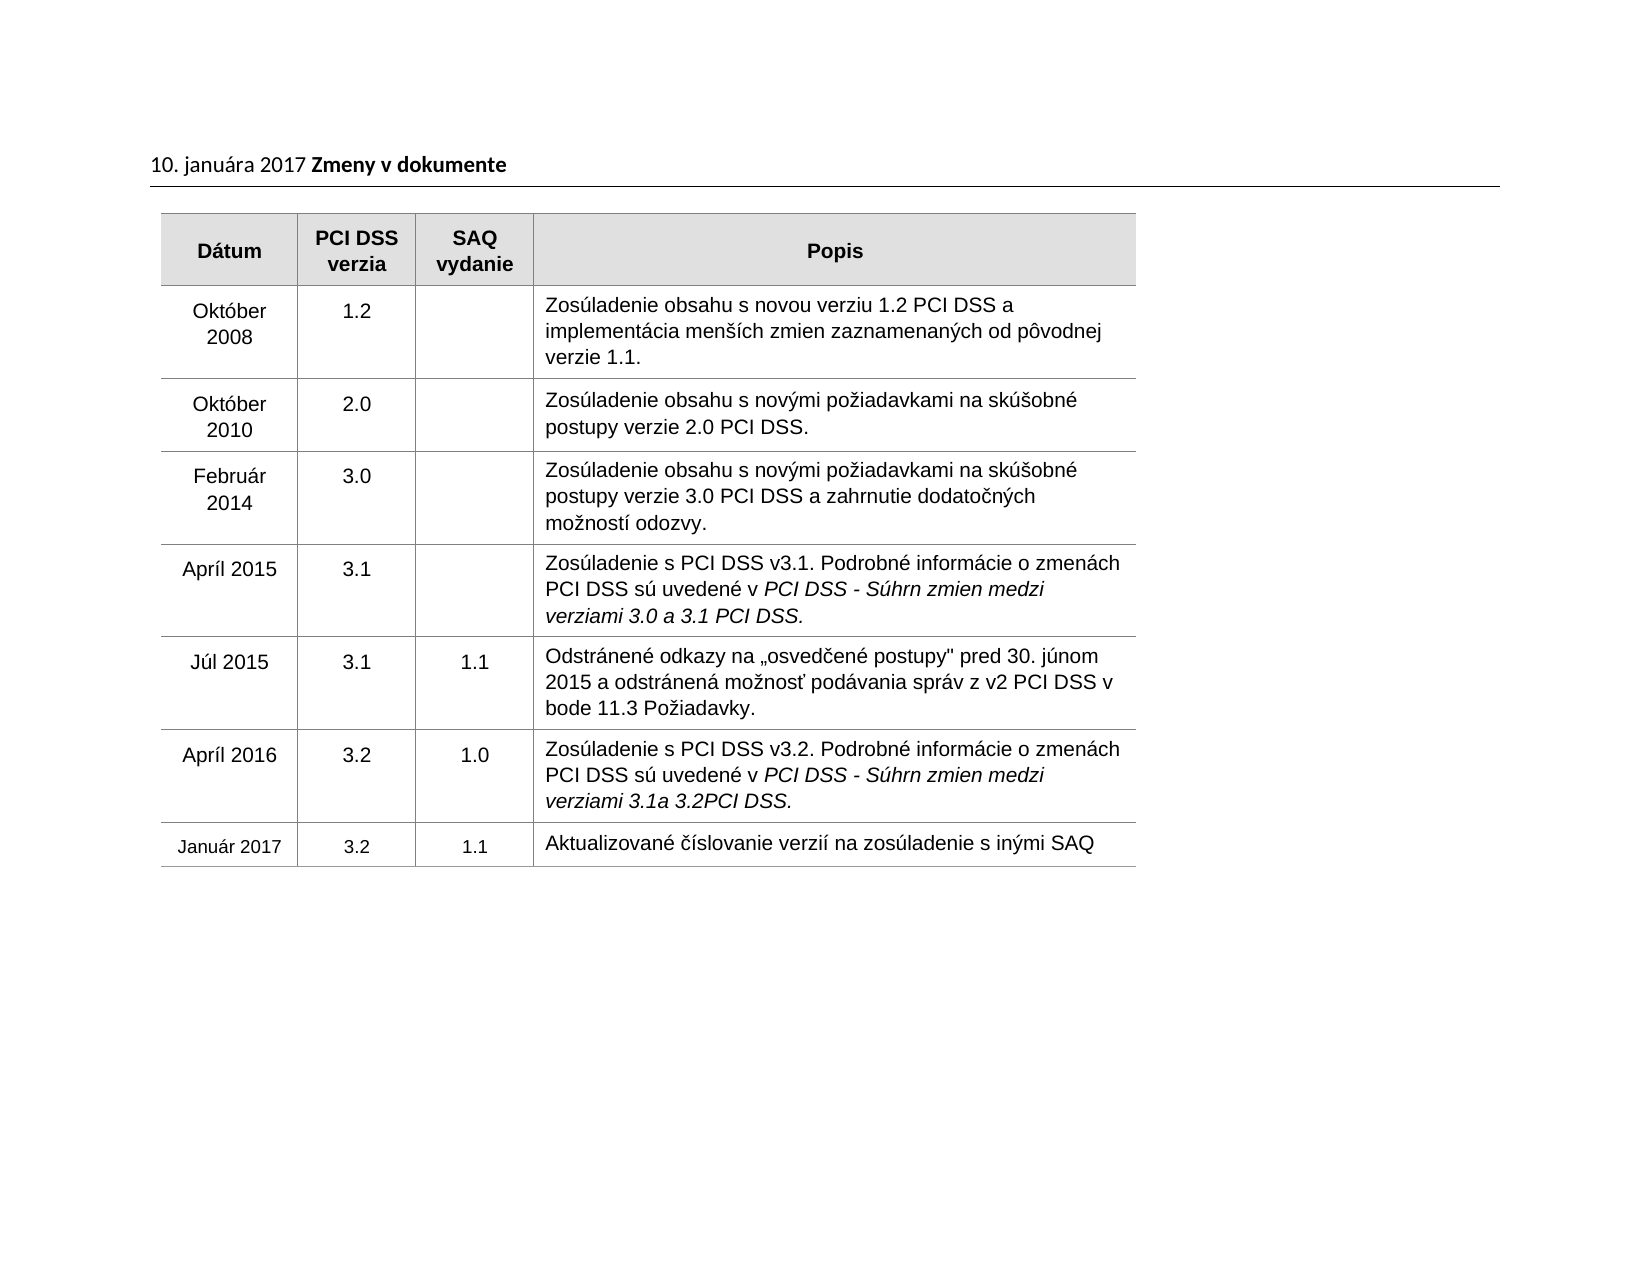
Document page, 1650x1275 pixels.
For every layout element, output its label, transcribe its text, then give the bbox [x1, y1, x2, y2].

table_cell Zosúladenie obsahu s novými požiadavkami na skúšobné postupy verzie 2.0 PCI DSS. [534, 379, 1136, 451]
table_cell 1.1 [416, 637, 533, 729]
table_cell 3.0 [298, 452, 415, 543]
table_cell Zosúladenie obsahu s novými požiadavkami na skúšobné postupy verzie 3.0 PCI DSS a zahrnutie dodatočných možností odozvy. [534, 452, 1136, 543]
table_cell 3.2 [298, 730, 415, 822]
table_cell Apríl 2015 [161, 545, 297, 636]
table_cell 3.1 [298, 545, 415, 636]
table_cell Zosúladenie obsahu s novou verziu 1.2 PCI DSS a implementácia menších zmien zaznamenaných od pôvodnej verzie 1.1. [534, 286, 1136, 378]
table_cell Aktualizované číslovanie verzií na zosúladenie s inými SAQ [534, 823, 1136, 866]
table_cell Február 2014 [161, 452, 297, 543]
table_cell 1.2 [298, 286, 415, 378]
table_cell Október 2010 [161, 379, 297, 451]
table_cell [416, 286, 533, 378]
table_cell Január 2017 [161, 823, 297, 866]
table_cell Zosúladenie s PCI DSS v3.1. Podrobné informácie o zmenách PCI DSS sú uvedené v PCI DSS - Súhrn zmien medzi verziami 3.0 a 3.1 PCI DSS. [534, 545, 1136, 636]
table_cell Odstránené odkazy na „osvedčené postupy" pred 30. júnom 2015 a odstránená možnosť podávania správ z v2 PCI DSS v bode 11.3 Požiadavky. [534, 637, 1136, 729]
text 10. januára 2017 Zmeny v dokumente [150, 150, 1500, 186]
table_header Popis [534, 214, 1136, 285]
table_header PCI DSS verzia [298, 214, 415, 285]
table_cell 2.0 [298, 379, 415, 451]
table_cell [416, 379, 533, 451]
table_header SAQ vydanie [416, 214, 533, 285]
table_cell Apríl 2016 [161, 730, 297, 822]
table_cell 1.1 [416, 823, 533, 866]
table_cell Október 2008 [161, 286, 297, 378]
table_header Dátum [161, 214, 297, 285]
table_cell Júl 2015 [161, 637, 297, 729]
table_cell 3.2 [298, 823, 415, 866]
table_cell [416, 545, 533, 636]
table_cell 3.1 [298, 637, 415, 729]
table_cell 1.0 [416, 730, 533, 822]
table_cell [416, 452, 533, 543]
table_cell Zosúladenie s PCI DSS v3.2. Podrobné informácie o zmenách PCI DSS sú uvedené v PCI DSS - Súhrn zmien medzi verziami 3.1a 3.2PCI DSS. [534, 730, 1136, 822]
